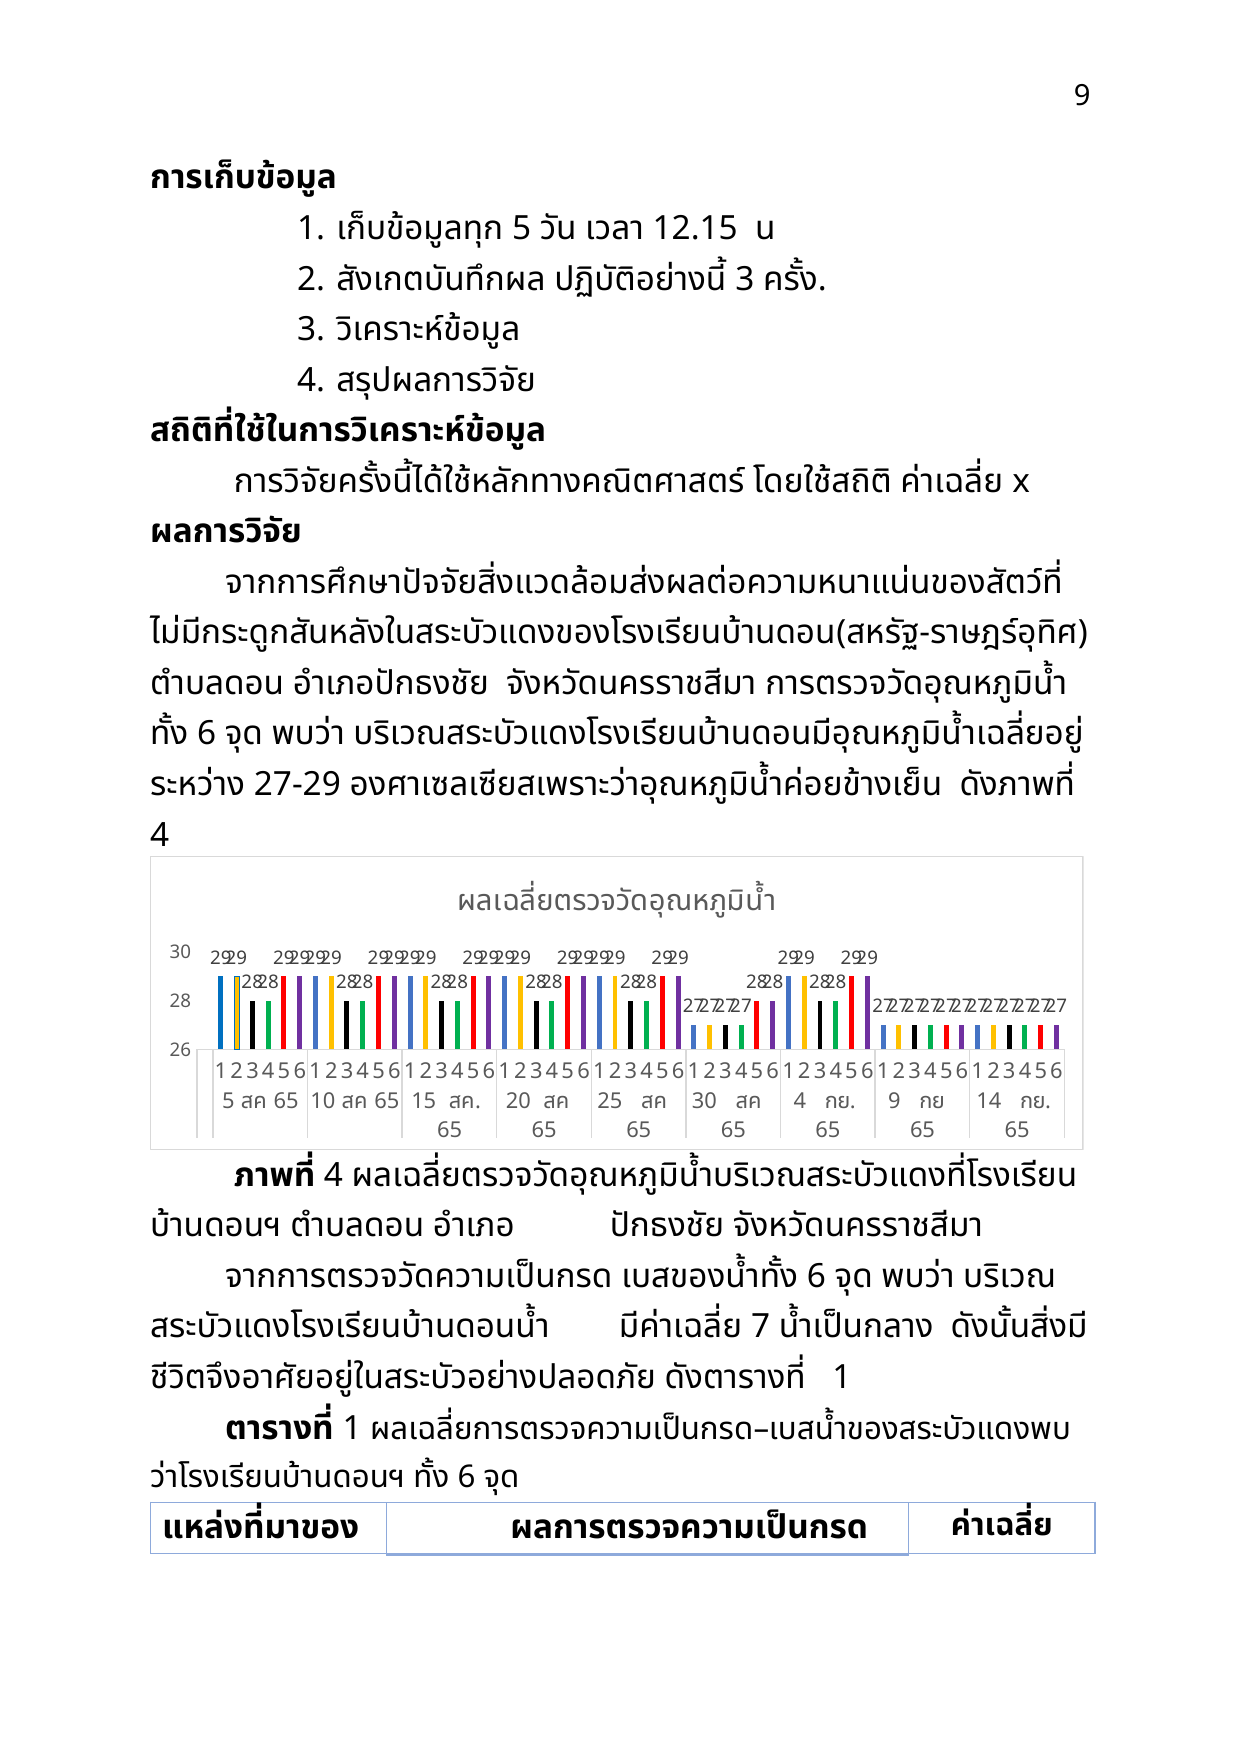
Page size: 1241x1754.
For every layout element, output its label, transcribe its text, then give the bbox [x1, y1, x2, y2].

text จากการศึกษาปัจจัยสิ่งแวดล้อมส่งผลต่อความหนาแน่นของสัตว์ที่ไม่มีกระดูกสันหลังในสระบัวแดงของโรงเรียนบ้านดอน(สหรัฐ-ราษฎร์อุทิศ) ตำบลดอน อำเภอปักธงชัย จังหวัดนครราชสีมา การตรวจวัดอุณหภูมิน้ำทั้ง 6 จุด พบว่า บริเวณสระบัวแดงโรงเรียนบ้านดอนมีอุณหภูมิน้ำเฉลี่ยอยู่ระหว่าง 27-29 องศาเซลเซียสเพราะว่าอุณหภูมิน้ำค่อยข้างเย็น ดังภาพที่ 4 [150, 558, 1090, 856]
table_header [151, 1503, 386, 1553]
text ตารางที่ 1 ผลเฉลี่ยการตรวจความเป็นกรด–เบสน้ำของสระบัวแดงพบว่าโรงเรียนบ้านดอนฯ ทั้ง 6 จุด [150, 1403, 1090, 1502]
list เก็บข้อมูลทุก 5 วัน เวลา 12.15 น [297, 204, 1090, 254]
list วิเคราะห์ข้อมูล [297, 305, 1090, 356]
list สังเกตบันทึกผล ปฏิบัติอย่างนี้ 3 ครั้ง. [297, 254, 1090, 305]
text การเก็บข้อมูล [150, 153, 1090, 204]
text ภาพที่ 4 ผลเฉลี่ยตรวจวัดอุณหภูมิน้ำบริเวณสระบัวแดงที่โรงเรียนบ้านดอนฯ ตำบลดอน อำเภอ ปักธงชัย จังหวัดนครราชสีมา [150, 1151, 1090, 1252]
list สรุปผลการวิจัย [297, 356, 1090, 406]
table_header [387, 1503, 908, 1553]
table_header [909, 1503, 1094, 1553]
text การวิจัยครั้งนี้ได้ใช้หลักทางคณิตศาสตร์ โดยใช้สถิติ ค่าเฉลี่ย [150, 457, 1090, 507]
text สถิติที่ใช้ในการวิเคราะห์ข้อมูล [150, 406, 1090, 457]
text ผลการวิจัย [150, 507, 1090, 558]
text จากการตรวจวัดความเป็นกรด เบสของน้ำทั้ง 6 จุด พบว่า บริเวณสระบัวแดงโรงเรียนบ้านดอนน้ำ มีค่าเฉลี่ย 7 น้ำเป็นกลาง ดังนั้นสิ่งมีชีวิตจึงอาศัยอยู่ในสระบัวอย่างปลอดภัย ดังตารางที่ 1 [150, 1252, 1090, 1403]
